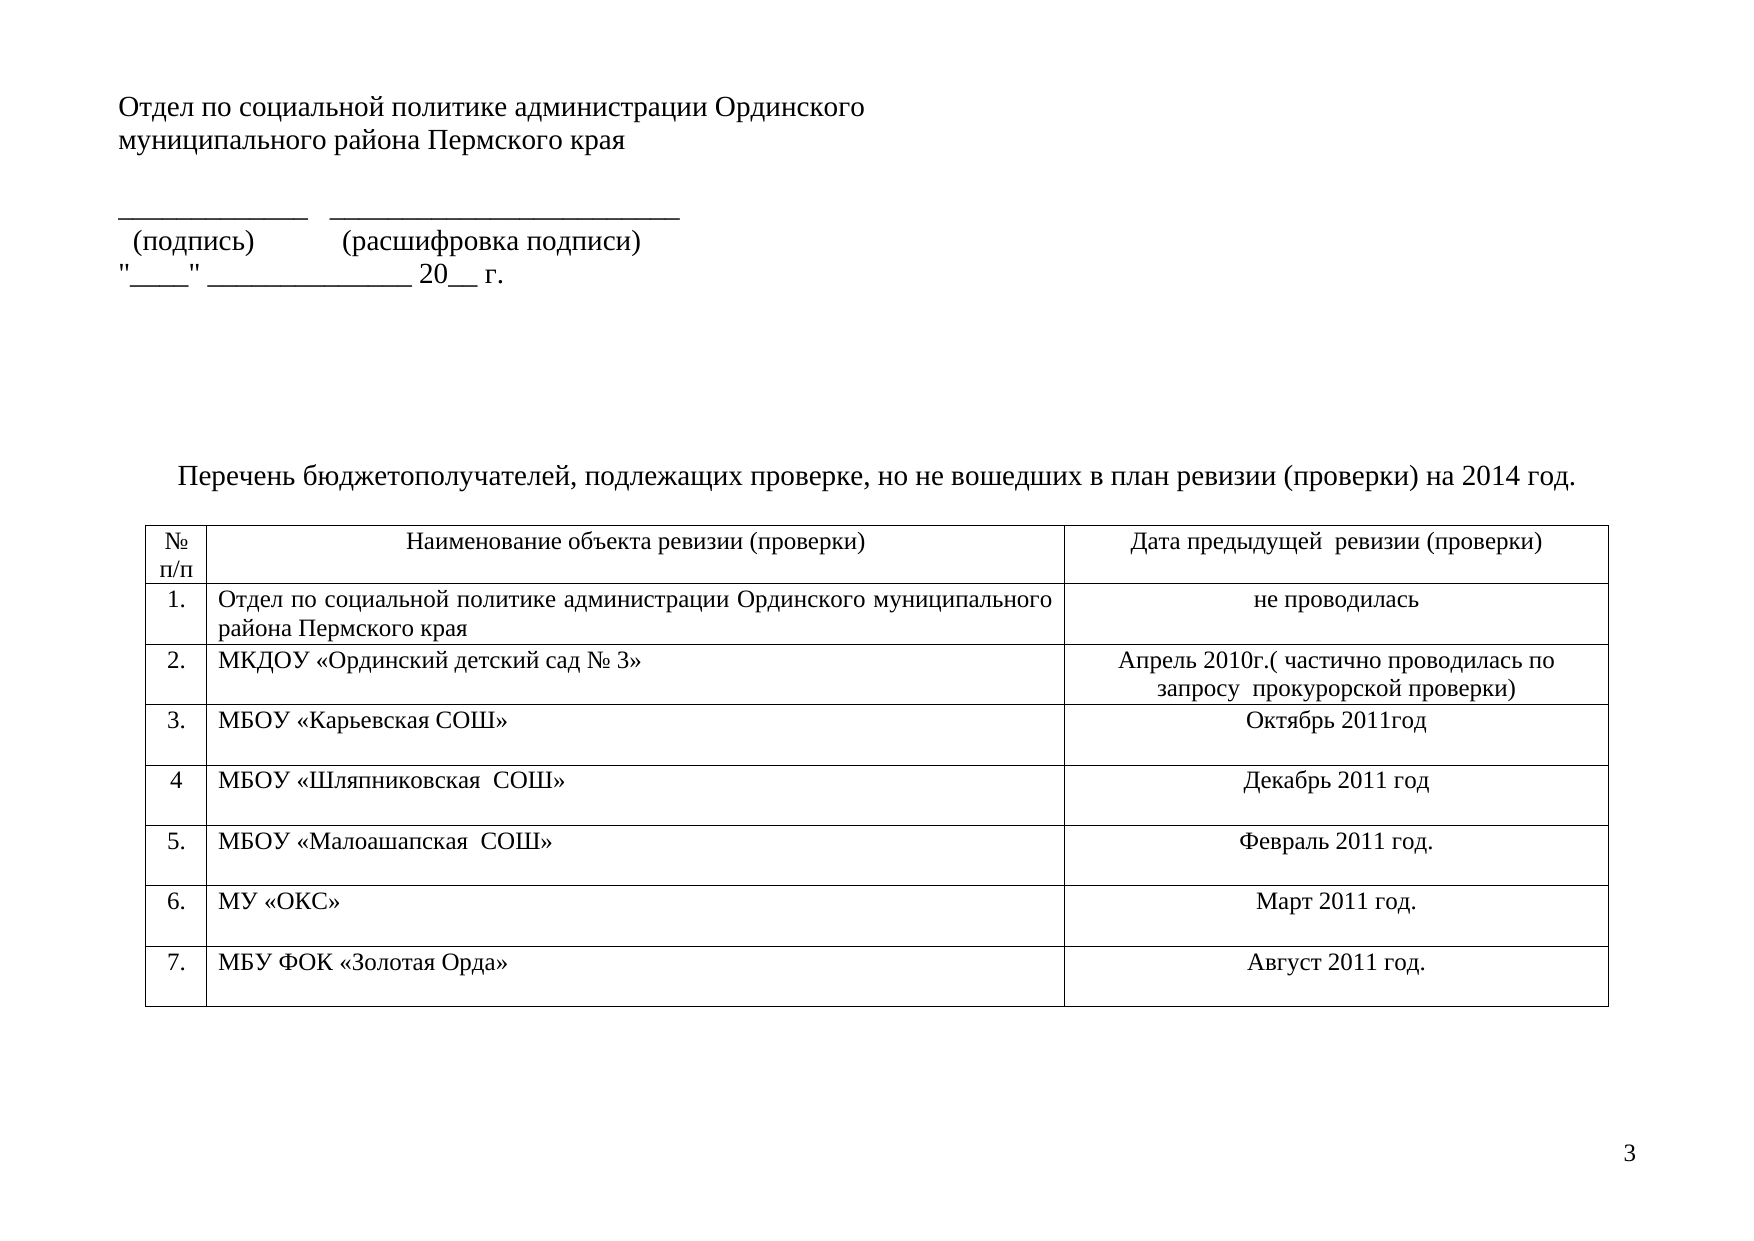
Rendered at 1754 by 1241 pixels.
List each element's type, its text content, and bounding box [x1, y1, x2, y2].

table_cell 3. [146, 705, 206, 764]
table_cell не проводилась [1065, 584, 1608, 644]
text _____________ ________________________ [118, 189, 1636, 223]
table_cell 6. [146, 886, 206, 946]
text "____" ______________ 20__ г. [118, 256, 1636, 290]
table_header № п/п [146, 526, 206, 583]
table_cell МУ «ОКС» [207, 886, 1064, 946]
table_cell Октябрь 2011год [1065, 705, 1608, 764]
table_cell Декабрь 2011 год [1065, 766, 1608, 825]
table_cell 2. [146, 645, 206, 704]
table_cell Март 2011 год. [1065, 886, 1608, 946]
table_cell 5. [146, 826, 206, 885]
text Отдел по социальной политике администрации Ординского [118, 89, 1636, 122]
table_cell Август 2011 год. [1065, 947, 1608, 1006]
text Перечень бюджетополучателей, подлежащих проверке, но не вошедших в план ревизии (проверки) на 2014 год. [118, 458, 1636, 491]
table_header Дата предыдущей ревизии (проверки) [1065, 526, 1608, 583]
table_cell МБУ ФОК «Золотая Орда» [207, 947, 1064, 1006]
table_cell Февраль 2011 год. [1065, 826, 1608, 885]
table_header Наименование объекта ревизии (проверки) [207, 526, 1064, 583]
table_cell Отдел по социальной политике администрации Ординского муниципального района Пермского края [207, 584, 1064, 644]
table_cell МКДОУ «Ординский детский сад № 3» [207, 645, 1064, 704]
table_cell Апрель 2010г.( частично проводилась по запросу прокурорской проверки) [1065, 645, 1608, 704]
table_cell 1. [146, 584, 206, 644]
table_cell МБОУ «Шляпниковская СОШ» [207, 766, 1064, 825]
table_cell 4 [146, 766, 206, 825]
table_cell МБОУ «Карьевская СОШ» [207, 705, 1064, 764]
text муниципального района Пермского края [118, 122, 1636, 156]
table_cell МБОУ «Малоашапская СОШ» [207, 826, 1064, 885]
table_cell 7. [146, 947, 206, 1006]
text (подпись) (расшифровка подписи) [118, 223, 1636, 256]
